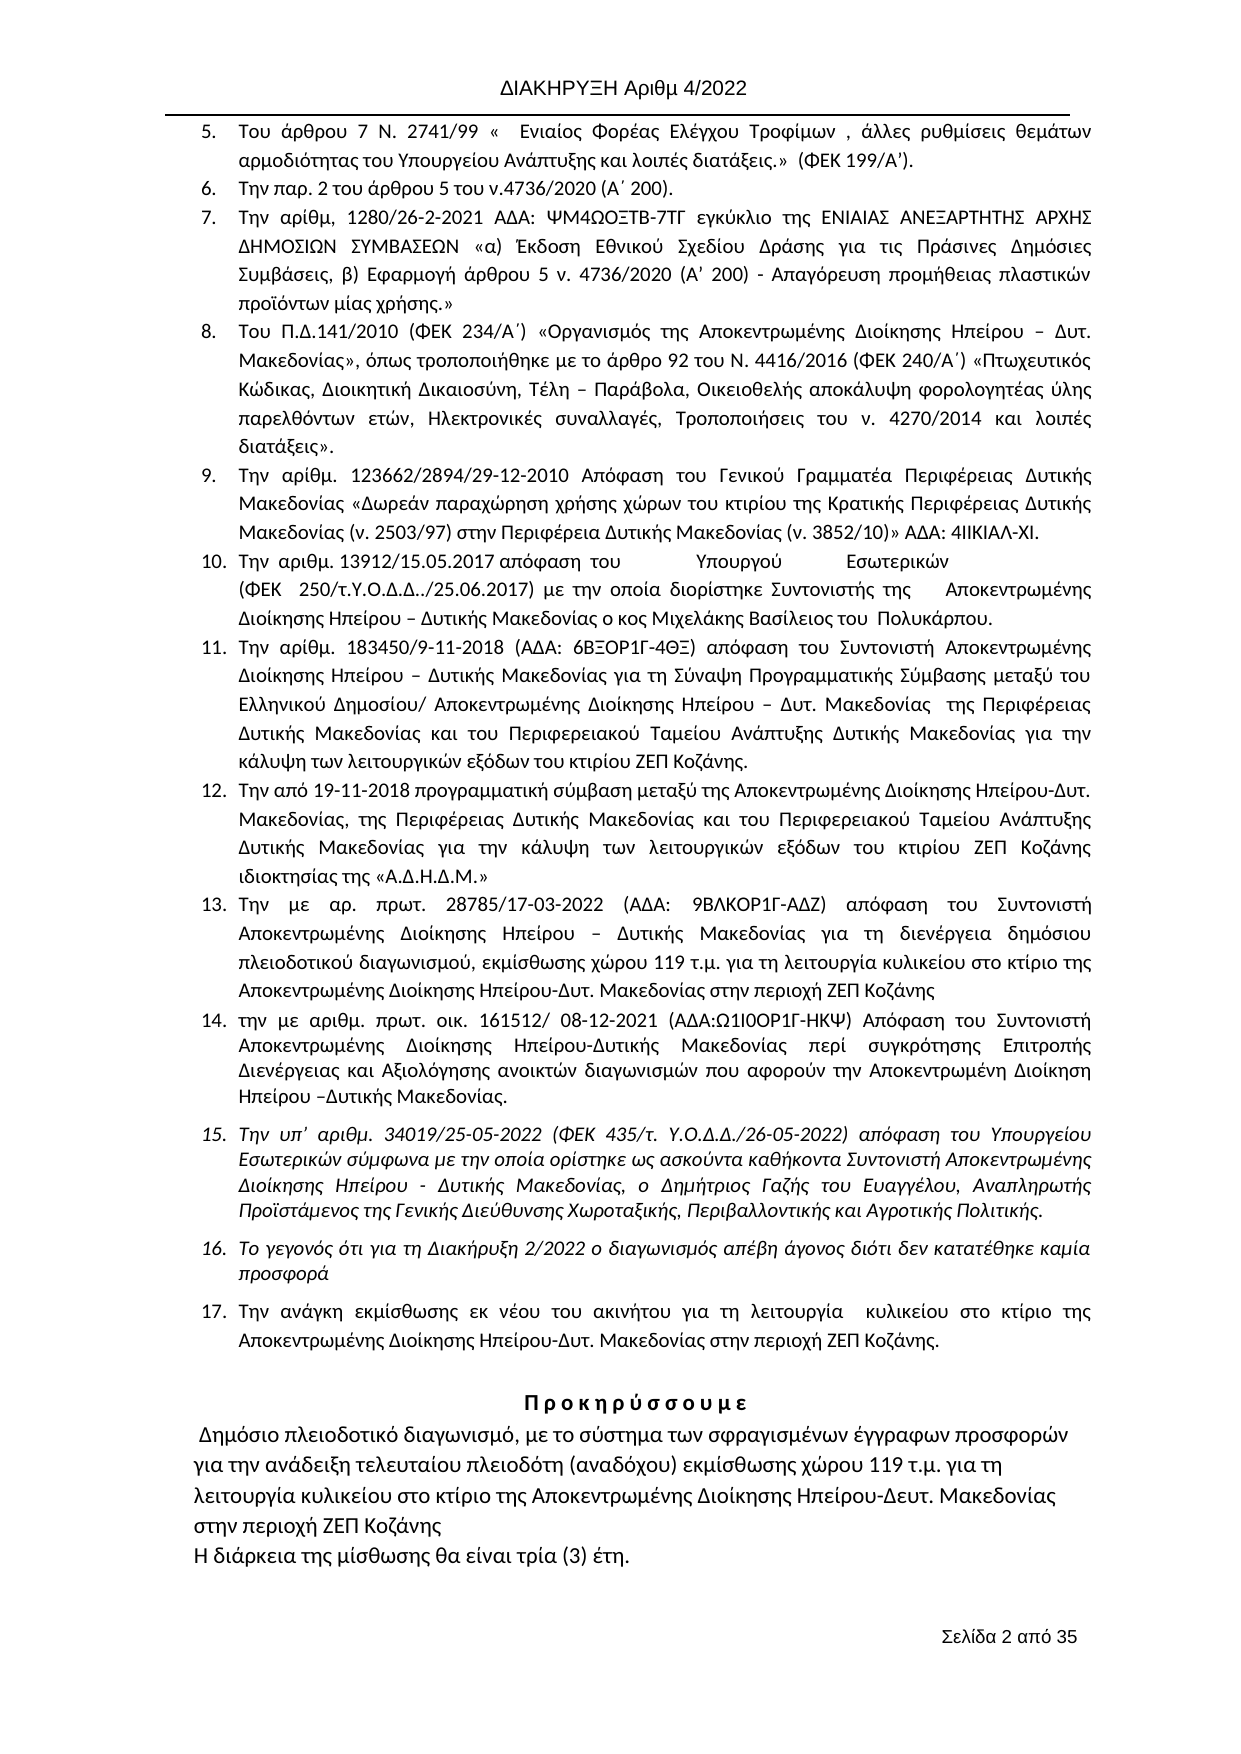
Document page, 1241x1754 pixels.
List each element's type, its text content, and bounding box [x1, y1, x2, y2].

list Την αρίθμ, 1280/26-2-2021 ΑΔΑ: ΨΜ4ΩΟΞΤΒ-7ΤΓ εγκύκλιο της ΕΝΙΑΙΑΣ ΑΝΕΞΑΡΤΗΤΗΣ ΑΡΧΗΣ ΔΗΜΟΣΙΩΝ ΣΥΜΒΑΣΕΩΝ «α) Έκδοση Εθνικού Σχεδίου Δράσης για τις Πράσινες Δημόσιες Συμβάσεις, β) Εφαρμογή άρθρου 5 ν. 4736/2020 (Α’ 200) - Απαγόρευση προμήθειας πλαστικών προϊόντων μίας χρήσης.» [201, 204, 1092, 316]
text Δημόσιο πλειοδοτικό διαγωνισμό, µε το σύστημα των σφραγισμένων έγγραφων προσφορών για την ανάδειξη τελευταίου πλειοδότη (αναδόχου) εκμίσθωσης χώρου 119 τ.µ. για τη λειτουργία κυλικείου στο κτίριο της Αποκεντρωμένης Διοίκησης Ηπείρου-Δευτ. Μακεδονίας στην περιοχή ΖΕΠ Κοζάνης [194, 1420, 1092, 1539]
text Η διάρκεια της μίσθωσης θα είναι τρία (3) έτη. [194, 1541, 1092, 1569]
list Την από 19-11-2018 προγραμματική σύμβαση μεταξύ της Αποκεντρωμένης Διοίκησης Ηπείρου-Δυτ. Μακεδονίας, της Περιφέρειας Δυτικής Μακεδονίας και του Περιφερειακού Ταμείου Ανάπτυξης Δυτικής Μακεδονίας για την κάλυψη των λειτουργικών εξόδων του κτιρίου ΖΕΠ Κοζάνης ιδιοκτησίας της «Α.Δ.Η.Δ.Μ.» [201, 777, 1092, 888]
list την με αριθμ. πρωτ. οικ. 161512/ 08-12-2021 (ΑΔΑ:Ω1Ι0ΟΡ1Γ-ΗΚΨ) Απόφαση του Συντονιστή Αποκεντρωμένης Διοίκησης Ηπείρου-Δυτικής Μακεδονίας περί συγκρότησης Επιτροπής Διενέργειας και Αξιολόγησης ανοικτών διαγωνισμών που αφορούν την Αποκεντρωμένη Διοίκηση Ηπείρου –Δυτικής Μακεδονίας. [201, 1007, 1092, 1108]
list Του άρθρου 7 Ν. 2741/99 « Ενιαίος Φορέας Ελέγχου Τροφίμων , άλλες ρυθμίσεις θεμάτων αρμοδιότητας του Υπουργείου Ανάπτυξης και λοιπές διατάξεις.» (ΦΕΚ 199/Α’). [201, 118, 1092, 172]
list Την παρ. 2 του άρθρου 5 του ν.4736/2020 (Α΄ 200). [201, 176, 1092, 201]
list Του Π.∆.141/2010 (ΦΕΚ 234/Α΄) «Οργανισμός της Αποκεντρωμένης Διοίκησης Ηπείρου – Δυτ. Μακεδονίας», όπως τροποποιήθηκε µε το άρθρο 92 του Ν. 4416/2016 (ΦΕΚ 240/Α΄) «Πτωχευτικός Κώδικας, Διοικητική Δικαιοσύνη, Τέλη – Παράβολα, Οικειοθελής αποκάλυψη φορολογητέας ύλης παρελθόντων ετών, Ηλεκτρονικές συναλλαγές, Τροποποιήσεις του ν. 4270/2014 και λοιπές διατάξεις». [201, 319, 1092, 459]
list Την αρίθμ. 183450/9-11-2018 (ΑΔΑ: 6ΒΞΟΡ1Γ-4ΘΞ) απόφαση του Συντονιστή Αποκεντρωμένης Διοίκησης Ηπείρου – Δυτικής Μακεδονίας για τη Σύναψη Προγραμματικής Σύμβασης μεταξύ του Ελληνικού Δημοσίου/ Αποκεντρωμένης Διοίκησης Ηπείρου – Δυτ. Μακεδονίας της Περιφέρειας Δυτικής Μακεδονίας και του Περιφερειακού Ταμείου Ανάπτυξης Δυτικής Μακεδονίας για την κάλυψη των λειτουργικών εξόδων του κτιρίου ΖΕΠ Κοζάνης. [201, 634, 1092, 774]
list Την υπ’ αριθμ. 34019/25-05-2022 (ΦΕΚ 435/τ. Υ.Ο.Δ.Δ./26-05-2022) απόφαση του Υπουργείου Εσωτερικών σύμφωνα με την οποία ορίστηκε ως ασκούντα καθήκοντα Συντονιστή Αποκεντρωμένης Διοίκησης Ηπείρου - Δυτικής Μακεδονίας, ο Δημήτριος Γαζής του Ευαγγέλου, Αναπληρωτής Προϊστάμενος της Γενικής Διεύθυνσης Χωροταξικής, Περιβαλλοντικής και Αγροτικής Πολιτικής. [201, 1121, 1092, 1223]
list (ΦΕΚ 250/τ.Υ.Ο.Δ.Δ../25.06.2017) µε την οποία διορίστηκε Συντονιστής της Αποκεντρωμένης Διοίκησης Ηπείρου – Δυτικής Μακεδονίας ο κος Μιχελάκης Βασίλειος του Πολυκάρπου. [238, 577, 1092, 631]
list Το γεγονός ότι για τη Διακήρυξη 2/2022 ο διαγωνισμός απέβη άγονος διότι δεν κατατέθηκε καμία προσφορά [201, 1235, 1092, 1286]
list Την αρίθμ. 123662/2894/29-12-2010 Απόφαση του Γενικού Γραμματέα Περιφέρειας Δυτικής Μακεδονίας «Δωρεάν παραχώρηση χρήσης χώρων του κτιρίου της Κρατικής Περιφέρειας Δυτικής Μακεδονίας (ν. 2503/97) στην Περιφέρεια Δυτικής Μακεδονίας (ν. 3852/10)» ΑΔΑ: 4ΙΙΚΙΑΛ-ΧΙ. [201, 462, 1092, 545]
list Την ανάγκη εκμίσθωσης εκ νέου του ακινήτου για τη λειτουργία κυλικείου στο κτίριο της Αποκεντρωμένης Διοίκησης Ηπείρου-Δυτ. Μακεδονίας στην περιοχή ΖΕΠ Κοζάνης. [201, 1298, 1092, 1352]
list Την αριθµ. 13912/15.05.2017 απόφαση του Υπουργού Εσωτερικών [201, 548, 1092, 573]
text Π ρ ο κ η ρ ύ σ σ ο υ µ ε [268, 1388, 1003, 1416]
list Την µε αρ. πρωτ. 28785/17-03-2022 (ΑΔΑ: 9ΒΛΚΟΡ1Γ-ΑΔΖ) απόφαση του Συντονιστή Αποκεντρωμένης Διοίκησης Ηπείρου – Δυτικής Μακεδονίας για τη διενέργεια δημόσιου πλειοδοτικού διαγωνισμού, εκμίσθωσης χώρου 119 τ.µ. για τη λειτουργία κυλικείου στο κτίριο της Αποκεντρωμένης Διοίκησης Ηπείρου-Δυτ. Μακεδονίας στην περιοχή ΖΕΠ Κοζάνης [201, 892, 1092, 1003]
